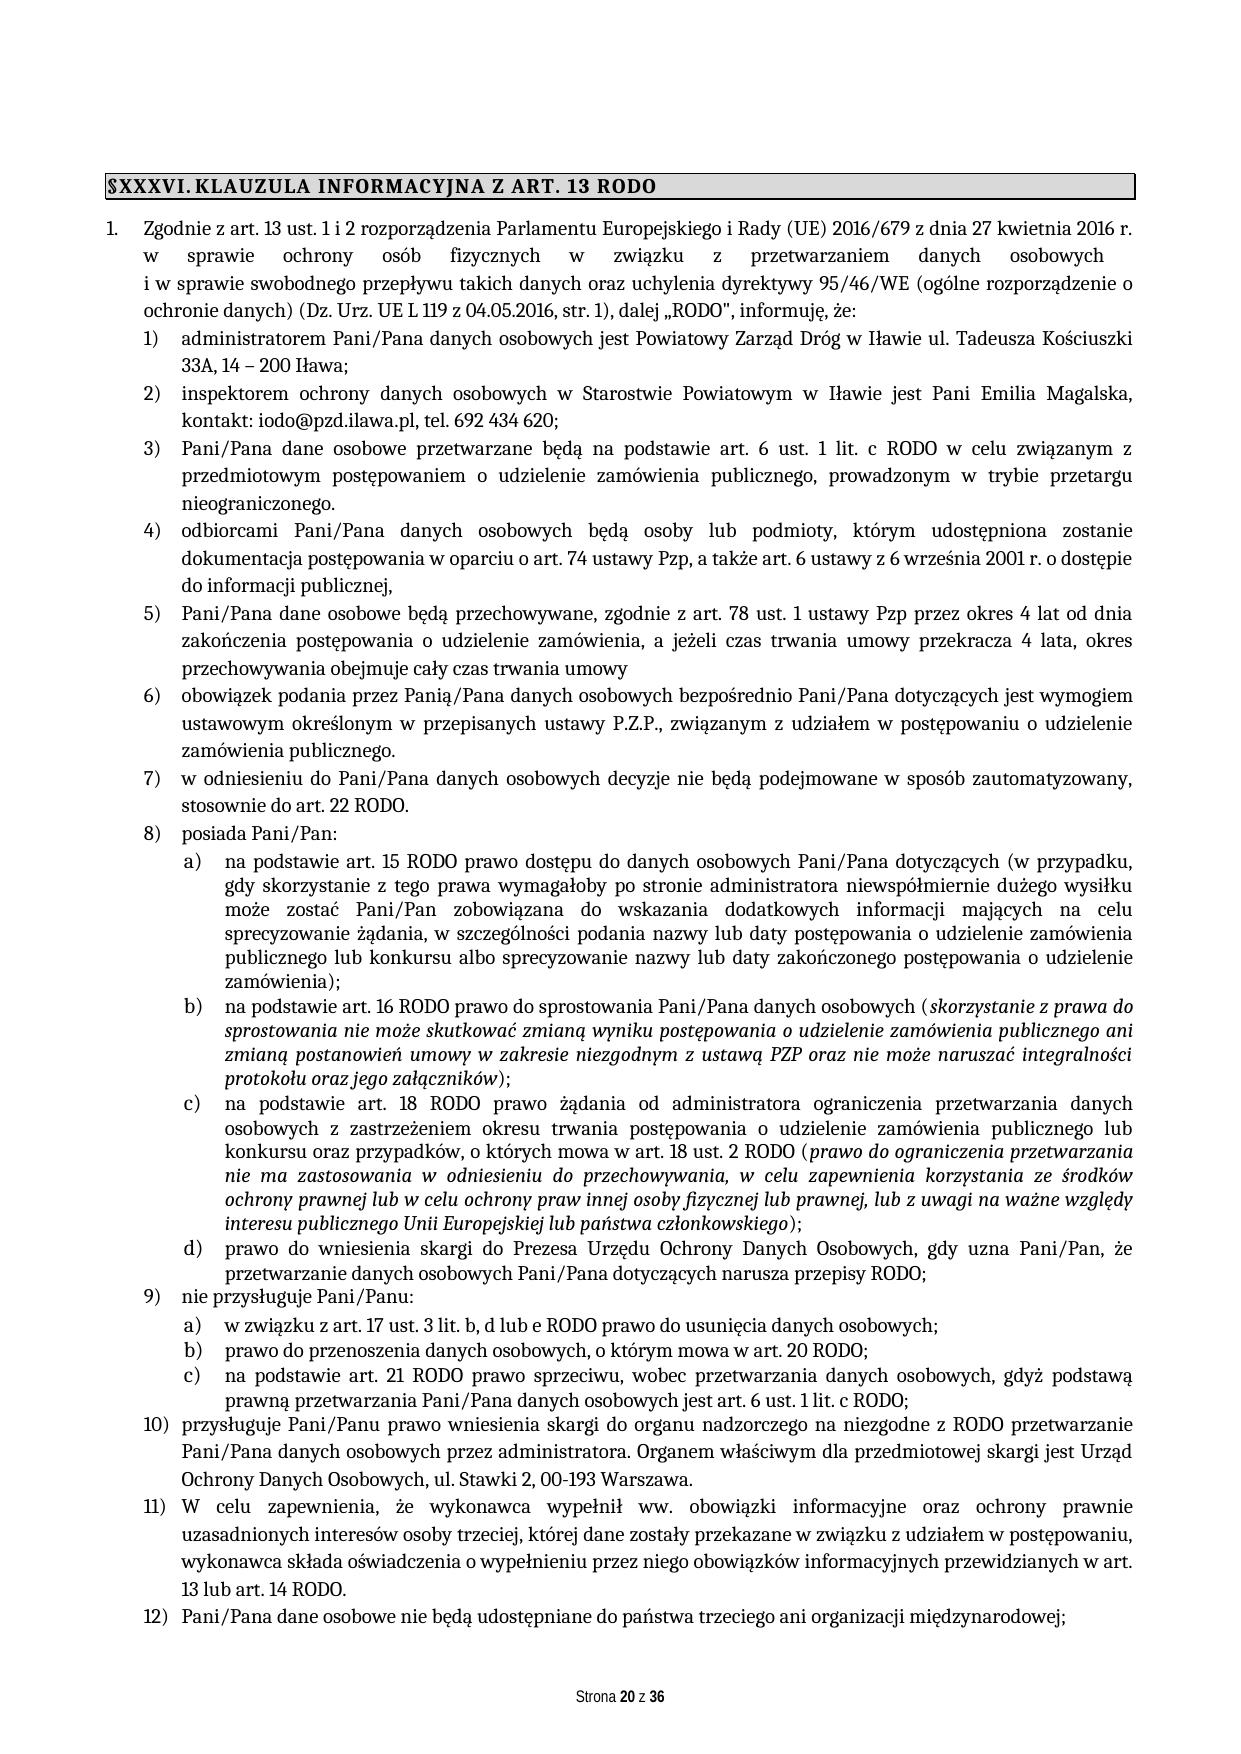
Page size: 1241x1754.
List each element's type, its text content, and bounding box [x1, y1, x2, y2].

list posiada Pani/Pan: [143, 821, 1134, 845]
list odbiorcami Pani/Pana danych osobowych będą osoby lub podmioty, którym udostępniona zostanie dokumentacja postępowania w oparciu o art. 74 ustawy Pzp, a także art. 6 ustawy z 6 września 2001 r. o dostępie do informacji publicznej, [143, 519, 1134, 598]
list na podstawie art. 18 RODO prawo żądania od administratora ograniczenia przetwarzania danych osobowych z zastrzeżeniem okresu trwania postępowania o udzielenie zamówienia publicznego lub konkursu oraz przypadków, o których mowa w art. 18 ust. 2 RODO (prawo do ograniczenia przetwarzania nie ma zastosowania w odniesieniu do przechowywania, w celu zapewnienia korzystania ze środków ochrony prawnej lub w celu ochrony praw innej osoby fizycznej lub prawnej, lub z uwagi na ważne względy interesu publicznego Unii Europejskiej lub państwa członkowskiego); [184, 1091, 1134, 1236]
list obowiązek podania przez Panią/Pana danych osobowych bezpośrednio Pani/Pana dotyczących jest wymogiem ustawowym określonym w przepisanych ustawy P.Z.P., związanym z udziałem w postępowaniu o udzielenie zamówienia publicznego. [143, 684, 1134, 763]
list W celu zapewnienia, że wykonawca wypełnił ww. obowiązki informacyjne oraz ochrony prawnie uzasadnionych interesów osoby trzeciej, której dane zostały przekazane w związku z udziałem w postępowaniu, wykonawca składa oświadczenia o wypełnieniu przez niego obowiązków informacyjnych przewidzianych w art. 13 lub art. 14 RODO. [143, 1495, 1134, 1601]
list nie przysługuje Pani/Panu: [143, 1285, 1134, 1309]
list prawo do przenoszenia danych osobowych, o którym mowa w art. 20 RODO; [184, 1338, 1134, 1363]
list prawo do wniesienia skargi do Prezesa Urzędu Ochrony Danych Osobowych, gdy uzna Pani/Pan, że przetwarzanie danych osobowych Pani/Pana dotyczących narusza przepisy RODO; [184, 1236, 1134, 1285]
list Pani/Pana dane osobowe przetwarzane będą na podstawie art. 6 ust. 1 lit. c RODO w celu związanym z przedmiotowym postępowaniem o udzielenie zamówienia publicznego, prowadzonym w trybie przetargu nieograniczonego. [143, 436, 1134, 515]
list na podstawie art. 15 RODO prawo dostępu do danych osobowych Pani/Pana dotyczących (w przypadku, gdy skorzystanie z tego prawa wymagałoby po stronie administratora niewspółmiernie dużego wysiłku może zostać Pani/Pan zobowiązana do wskazania dodatkowych informacji mających na celu sprecyzowanie żądania, w szczególności podania nazwy lub daty postępowania o udzielenie zamówienia publicznego lub konkursu albo sprecyzowanie nazwy lub daty zakończonego postępowania o udzielenie zamówienia); [184, 849, 1134, 994]
subtitle Klauzula informacyjna z art. 13 RODO [106, 174, 1134, 198]
list Pani/Pana dane osobowe nie będą udostępniane do państwa trzeciego ani organizacji międzynarodowej; [143, 1605, 1134, 1629]
list inspektorem ochrony danych osobowych w Starostwie Powiatowym w Iławie jest Pani Emilia Magalska, kontakt: iodo@pzd.ilawa.pl, tel. 692 434 620; [143, 381, 1134, 433]
list administratorem Pani/Pana danych osobowych jest Powiatowy Zarząd Dróg w Iławie ul. Tadeusza Kościuszki 33A, 14 – 200 Iława; [143, 326, 1134, 378]
list przysługuje Pani/Panu prawo wniesienia skargi do organu nadzorczego na niezgodne z RODO przetwarzanie Pani/Pana danych osobowych przez administratora. Organem właściwym dla przedmiotowej skargi jest Urząd Ochrony Danych Osobowych, ul. Stawki 2, 00-193 Warszawa. [143, 1412, 1134, 1491]
list na podstawie art. 21 RODO prawo sprzeciwu, wobec przetwarzania danych osobowych, gdyż podstawą prawną przetwarzania Pani/Pana danych osobowych jest art. 6 ust. 1 lit. c RODO; [184, 1363, 1134, 1412]
list Pani/Pana dane osobowe będą przechowywane, zgodnie z art. 78 ust. 1 ustawy Pzp przez okres 4 lat od dnia zakończenia postępowania o udzielenie zamówienia, a jeżeli czas trwania umowy przekracza 4 lata, okres przechowywania obejmuje cały czas trwania umowy [143, 601, 1134, 680]
list w związku z art. 17 ust. 3 lit. b, d lub e RODO prawo do usunięcia danych osobowych; [184, 1313, 1134, 1338]
list Zgodnie z art. 13 ust. 1 i 2 rozporządzenia Parlamentu Europejskiego i Rady (UE) 2016/679 z dnia 27 kwietnia 2016 r. w sprawie ochrony osób fizycznych w związku z przetwarzaniem danych osobowych i w sprawie swobodnego przepływu takich danych oraz uchylenia dyrektywy 95/46/WE (ogólne rozporządzenie o ochronie danych) (Dz. Urz. UE L 119 z 04.05.2016, str. 1), dalej „RODO", informuję, że: [106, 216, 1134, 323]
list na podstawie art. 16 RODO prawo do sprostowania Pani/Pana danych osobowych (skorzystanie z prawa do sprostowania nie może skutkować zmianą wyniku postępowania o udzielenie zamówienia publicznego ani zmianą postanowień umowy w zakresie niezgodnym z ustawą PZP oraz nie może naruszać integralności protokołu oraz jego załączników); [184, 994, 1134, 1091]
list w odniesieniu do Pani/Pana danych osobowych decyzje nie będą podejmowane w sposób zautomatyzowany, stosownie do art. 22 RODO. [143, 766, 1134, 818]
